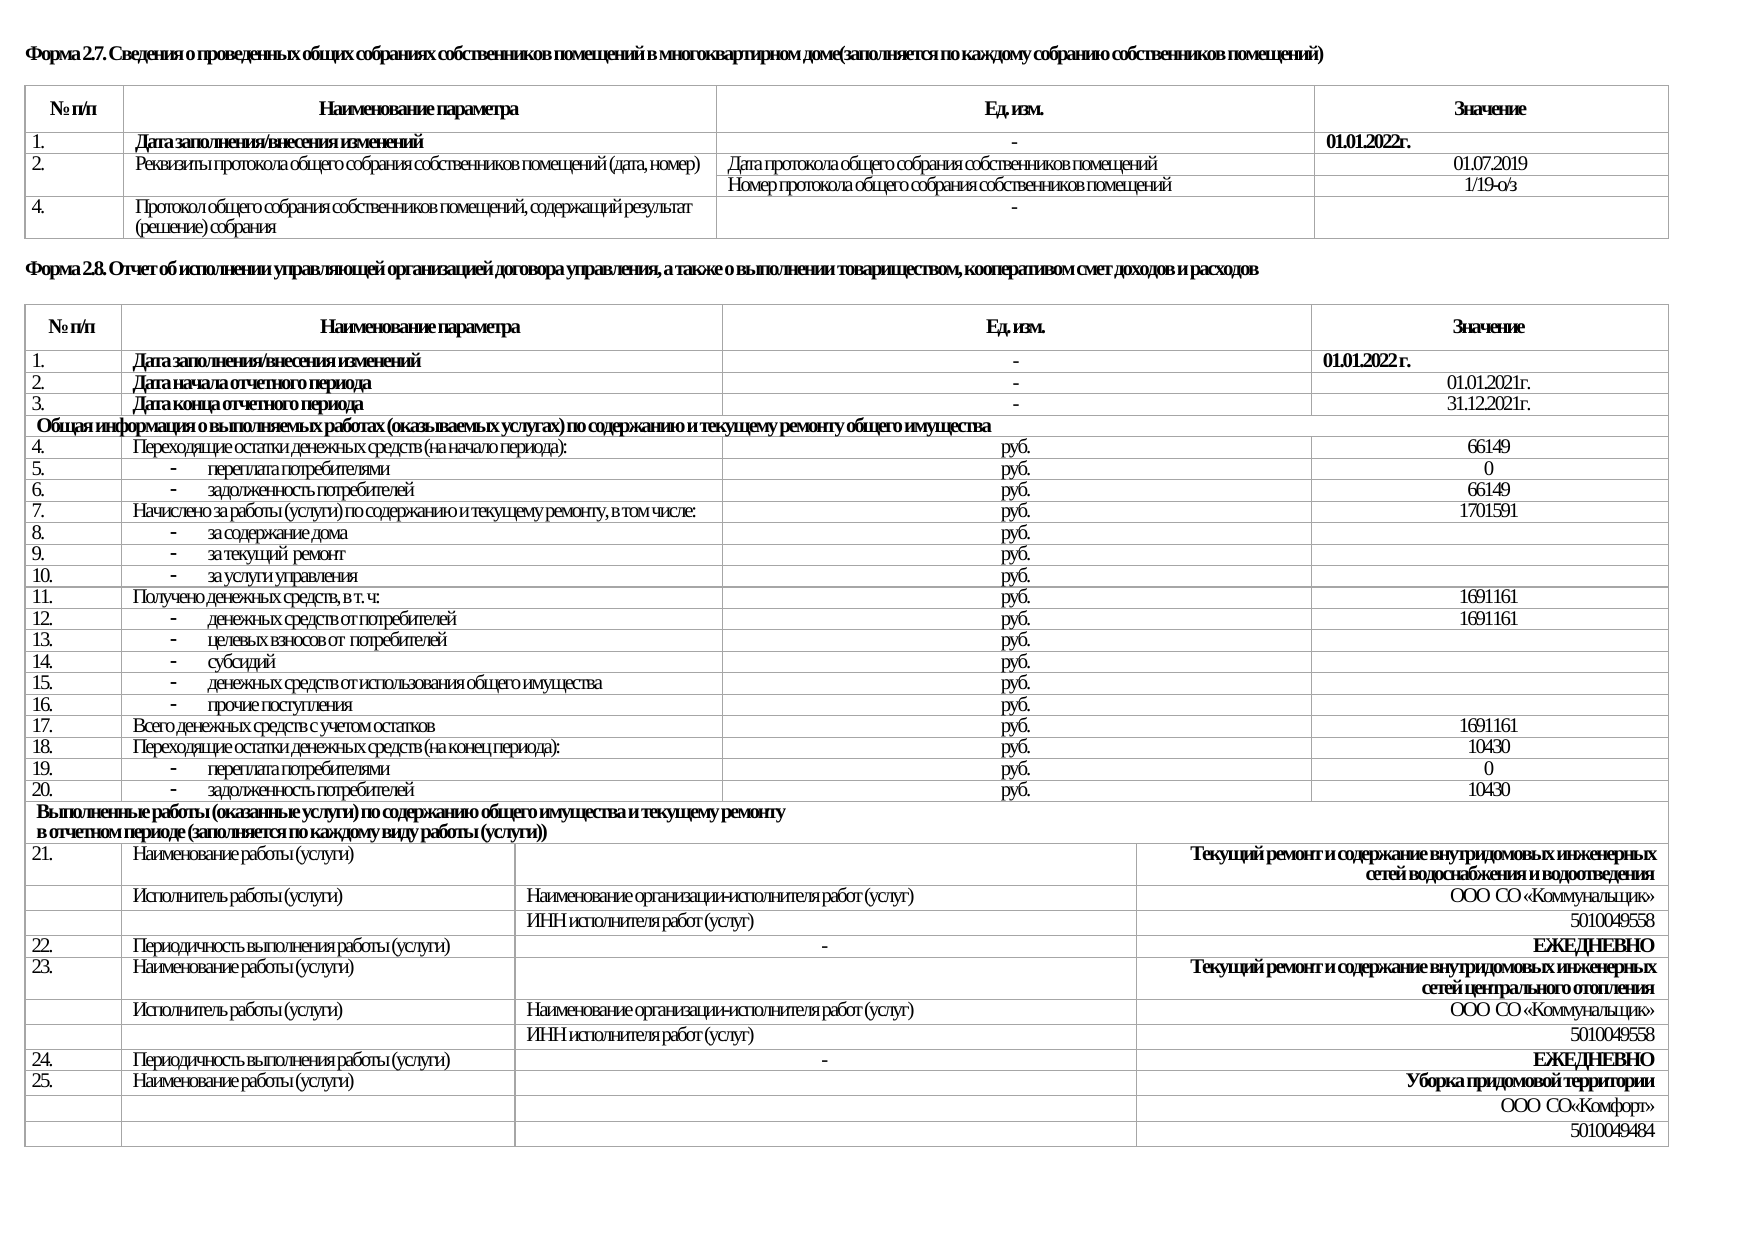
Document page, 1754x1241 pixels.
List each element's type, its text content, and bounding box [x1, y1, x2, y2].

table_cell 31.12.2021г. [1312, 394, 1668, 415]
table_cell [1312, 652, 1668, 672]
table_cell [516, 1071, 1136, 1095]
table_cell 01.01.2021г. [1312, 373, 1668, 393]
table_cell [26, 630, 121, 651]
table_cell 1701591 [1312, 502, 1668, 522]
table_cell [26, 502, 121, 522]
table_cell [1312, 630, 1668, 651]
table_cell Наименование организации-исполнителя работ (услуг) [516, 886, 1136, 910]
table_cell [26, 844, 121, 885]
table_cell - [516, 1050, 1136, 1070]
table_cell 5010049558 [1137, 911, 1668, 935]
table_cell Номер протокола общего собрания собственников помещений [717, 176, 1314, 196]
table_cell [26, 673, 121, 694]
table_cell [26, 781, 121, 801]
table_cell Дата заполнения/внесения изменений [122, 351, 722, 372]
table_cell [26, 738, 121, 758]
table_cell 1/19-о/з [1315, 176, 1668, 196]
table_cell задолженность потребителей [122, 781, 722, 801]
table_cell [26, 1050, 121, 1070]
table_cell Протокол общего собрания собственников помещений, содержащий результат (решение) собрания [124, 197, 716, 238]
table_cell Переходящие остатки денежных средств (на начало периода): [122, 437, 722, 458]
table_cell Исполнитель работы (услуги) [122, 1000, 514, 1024]
table_cell [26, 1096, 121, 1121]
table_cell [26, 1025, 121, 1049]
table_cell Получено денежных средств, в т. ч: [122, 588, 722, 608]
table_cell [26, 609, 121, 629]
table_cell [1312, 523, 1668, 543]
table_cell [122, 911, 514, 935]
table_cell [717, 154, 1314, 174]
text Форма 2.7. Сведения о проведенных общих собраниях собственников помещений в многоквартирном доме(заполняется по каждому собранию собственников помещений) [25, 44, 1668, 65]
table_cell субсидий [122, 652, 722, 672]
table_header Наименование параметра [122, 305, 722, 350]
table_cell переплата потребителями [122, 459, 722, 479]
table_cell [122, 1122, 514, 1146]
table_cell руб. [723, 695, 1311, 715]
table_cell Исполнитель работы (услуги) [122, 886, 514, 910]
table_cell Наименование работы (услуги) [122, 958, 514, 999]
table_cell Дата начала отчетного периода [122, 373, 722, 393]
table_cell за услуги управления [122, 566, 722, 586]
table_cell [26, 523, 121, 543]
table_cell руб. [723, 673, 1311, 694]
table_cell руб. [723, 502, 1311, 522]
table_cell [26, 958, 121, 999]
table_cell Переходящие остатки денежных средств (на конец периода): [122, 738, 722, 758]
table_cell [516, 1122, 1136, 1146]
table_cell [122, 1025, 514, 1049]
table_cell за содержание дома [122, 523, 722, 543]
table_cell [1312, 673, 1668, 694]
table_cell ИНН исполнителя работ (услуг) [516, 911, 1136, 935]
table_cell - [717, 197, 1314, 238]
table_cell [26, 936, 121, 957]
table_cell [26, 911, 121, 935]
table_cell [1312, 695, 1668, 715]
table_cell руб. [723, 566, 1311, 586]
table_cell Всего денежных средств с учетом остатков [122, 716, 722, 737]
table_cell руб. [723, 630, 1311, 651]
table_cell Дата заполнения/внесения изменений [124, 133, 716, 153]
table_cell руб. [723, 716, 1311, 737]
table_cell руб. [723, 781, 1311, 801]
table_cell руб. [723, 652, 1311, 672]
table_cell ООО СО «Коммунальщик» [1137, 886, 1668, 910]
table_cell Периодичность выполнения работы (услуги) [122, 936, 514, 957]
table_cell Уборка придомовой территории [1137, 1071, 1668, 1095]
table_cell руб. [723, 437, 1311, 458]
table_header № п/п [26, 86, 123, 132]
table_cell 5010049484 [1137, 1122, 1668, 1146]
table_cell 0 [1312, 759, 1668, 779]
table_header Ед. изм. [723, 305, 1311, 350]
table_cell [26, 373, 121, 393]
table_cell - [516, 936, 1136, 957]
table_cell [516, 958, 1136, 999]
table_cell ЕЖЕДНЕВНО [1137, 1050, 1668, 1070]
table_cell переплата потребителями [122, 759, 722, 779]
table_cell ООО СО«Комфорт» [1137, 1096, 1668, 1121]
table_cell [26, 545, 121, 565]
table_cell 5010049558 [1137, 1025, 1668, 1049]
table_cell Наименование организации-исполнителя работ (услуг) [516, 1000, 1136, 1024]
table_cell - [723, 373, 1311, 393]
table_cell [516, 844, 1136, 885]
table_cell Реквизиты протокола общего собрания собственников помещений (дата, номер) [124, 154, 716, 196]
table_cell [26, 351, 121, 372]
table_cell руб. [723, 738, 1311, 758]
table_cell [26, 695, 121, 715]
table_cell [26, 1071, 121, 1095]
table_cell [1312, 545, 1668, 565]
table_cell [26, 886, 121, 910]
text Форма 2.8. Отчет об исполнении управляющей организацией договора управления, а также о выполнении товариществом, кооперативом смет доходов и расходов [25, 259, 1668, 280]
table_cell 1691161 [1312, 588, 1668, 608]
table_cell [26, 133, 123, 153]
table_cell руб. [723, 588, 1311, 608]
table_cell 1691161 [1312, 609, 1668, 629]
table_cell [26, 652, 121, 672]
table_cell [26, 197, 123, 238]
table_header Ед. изм. [717, 86, 1314, 132]
table_cell 10430 [1312, 738, 1668, 758]
table_cell руб. [723, 759, 1311, 779]
table_cell Начислено за работы (услуги) по содержанию и текущему ремонту, в том числе: [122, 502, 722, 522]
table_cell денежных средств от потребителей [122, 609, 722, 629]
table_header Наименование параметра [124, 86, 716, 132]
table_cell 10430 [1312, 781, 1668, 801]
table_cell [26, 437, 121, 458]
table_cell руб. [723, 480, 1311, 501]
table_header Значение [1315, 86, 1668, 132]
table_cell [26, 588, 121, 608]
table_cell [122, 1096, 514, 1121]
table_cell [26, 566, 121, 586]
table_cell 66149 [1312, 437, 1668, 458]
table_cell 1691161 [1312, 716, 1668, 737]
table_cell [26, 1122, 121, 1146]
table_cell руб. [723, 609, 1311, 629]
table_cell прочие поступления [122, 695, 722, 715]
table_cell ИНН исполнителя работ (услуг) [516, 1025, 1136, 1049]
table_cell 01.07.2019 [1315, 154, 1668, 174]
table_header Значение [1312, 305, 1668, 350]
table_cell Текущий ремонт и содержание внутридомовых инженерных сетей центрального отопления [1137, 958, 1668, 999]
table_cell руб. [723, 523, 1311, 543]
table_cell [1315, 197, 1668, 238]
table_cell 01.01.2022 г. [1312, 351, 1668, 372]
table_cell 66149 [1312, 480, 1668, 501]
table_cell руб. [723, 545, 1311, 565]
table_cell ООО СО «Коммунальщик» [1137, 1000, 1668, 1024]
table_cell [122, 1050, 514, 1070]
table_cell [26, 759, 121, 779]
table_cell за текущий ремонт [122, 545, 722, 565]
table_cell 01.01.2022г. [1315, 133, 1668, 153]
table_cell - [723, 351, 1311, 372]
table_cell [26, 459, 121, 479]
table_cell - [717, 133, 1314, 153]
table_cell Выполненные работы (оказанные услуги) по содержанию общего имущества и текущему ремонту в отчетном периоде (заполняется по каждому виду работы (услуги)) [26, 802, 1668, 843]
table_cell целевых взносов от потребителей [122, 630, 722, 651]
table_cell задолженность потребителей [122, 480, 722, 501]
table_cell [26, 394, 121, 415]
table_cell Текущий ремонт и содержание внутридомовых инженерных сетей водоснабжения и водоотведения [1137, 844, 1668, 885]
table_cell [26, 154, 123, 196]
table_header № п/п [26, 305, 121, 350]
table_cell денежных средств от использования общего имущества [122, 673, 722, 694]
table_cell Дата конца отчетного периода [122, 394, 722, 415]
table_cell [1312, 566, 1668, 586]
table_cell ЕЖЕДНЕВНО [1137, 936, 1668, 957]
table_cell Наименование работы (услуги) [122, 1071, 514, 1095]
table_cell [26, 480, 121, 501]
table_cell Общая информация о выполняемых работах (оказываемых услугах) по содержанию и текущему ремонту общего имущества [26, 416, 1668, 436]
table_cell [516, 1096, 1136, 1121]
table_cell руб. [723, 459, 1311, 479]
table_cell [26, 716, 121, 737]
table_cell Наименование работы (услуги) [122, 844, 514, 885]
table_cell 0 [1312, 459, 1668, 479]
table_cell [26, 1000, 121, 1024]
table_cell - [723, 394, 1311, 415]
